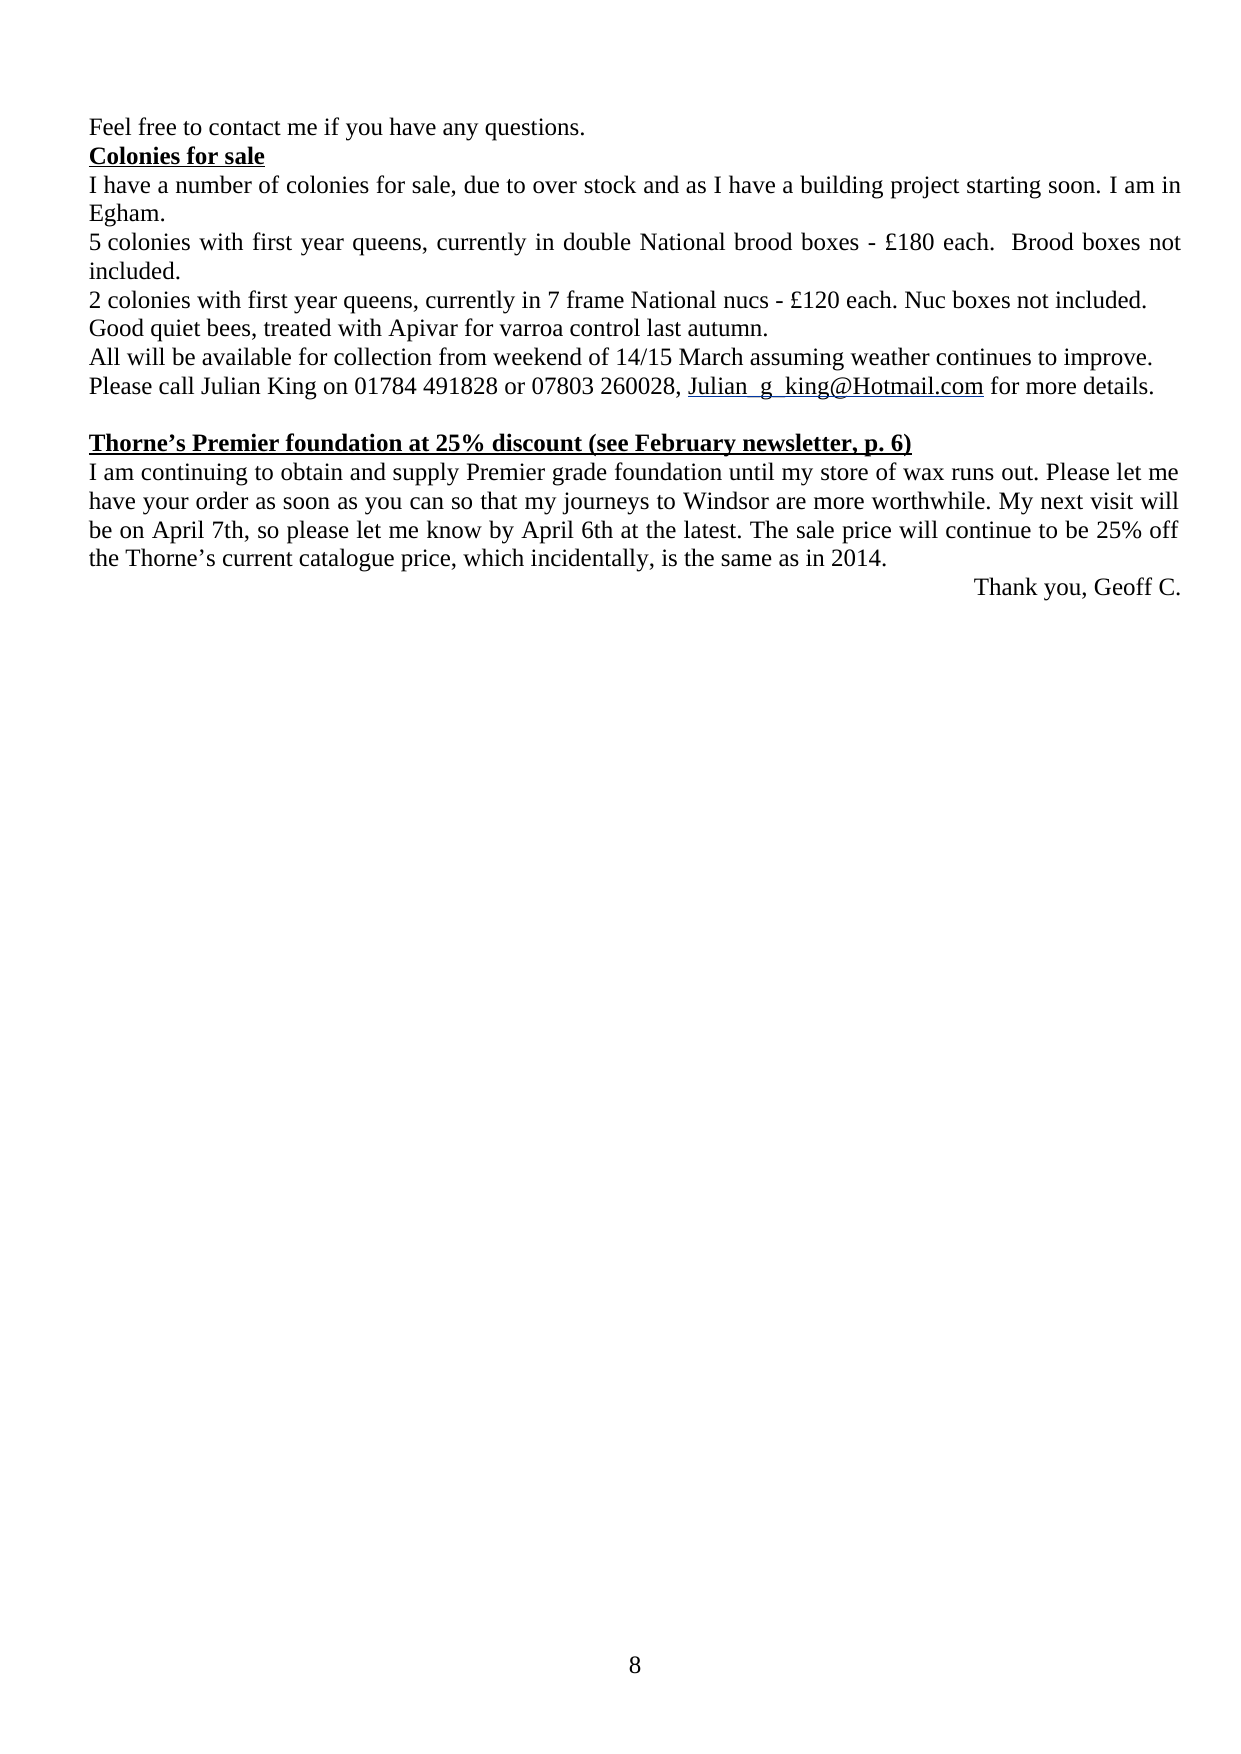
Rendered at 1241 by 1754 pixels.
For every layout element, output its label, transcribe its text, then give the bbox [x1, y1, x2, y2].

text Feel free to contact me if you have any questions. [88, 112, 1181, 141]
text I am continuing to obtain and supply Premier grade foundation until my store of wax runs out. Please let me have your order as soon as you can so that my journeys to Windsor are more worthwhile. My next visit will be on April 7th, so please let me know by April 6th at the latest. The sale price will continue to be 25% off the Thorne’s current catalogue price, which incidentally, is the same as in 2014. [88, 457, 1181, 572]
text Good quiet bees, treated with Apivar for varroa control last autumn. [88, 313, 1181, 342]
text Colonies for sale [88, 141, 1181, 170]
text 5 colonies with first year queens, currently in double National brood boxes - £180 each. Brood boxes not included. [88, 227, 1181, 285]
text I have a number of colonies for sale, due to over stock and as I have a building project starting soon. I am in Egham. [88, 170, 1181, 227]
text Thank you, Geoff C. [88, 572, 1181, 601]
text 2 colonies with first year queens, currently in 7 frame National nucs - £120 each. Nuc boxes not included. [88, 285, 1181, 313]
text All will be available for collection from weekend of 14/15 March assuming weather continues to improve. [88, 342, 1181, 371]
text Please call Julian King on 01784 491828 or 07803 260028, Julian_g_king@Hotmail.com for more details. [88, 371, 1181, 400]
text Thorne’s Premier foundation at 25% discount (see February newsletter, p. 6) [88, 428, 1181, 457]
